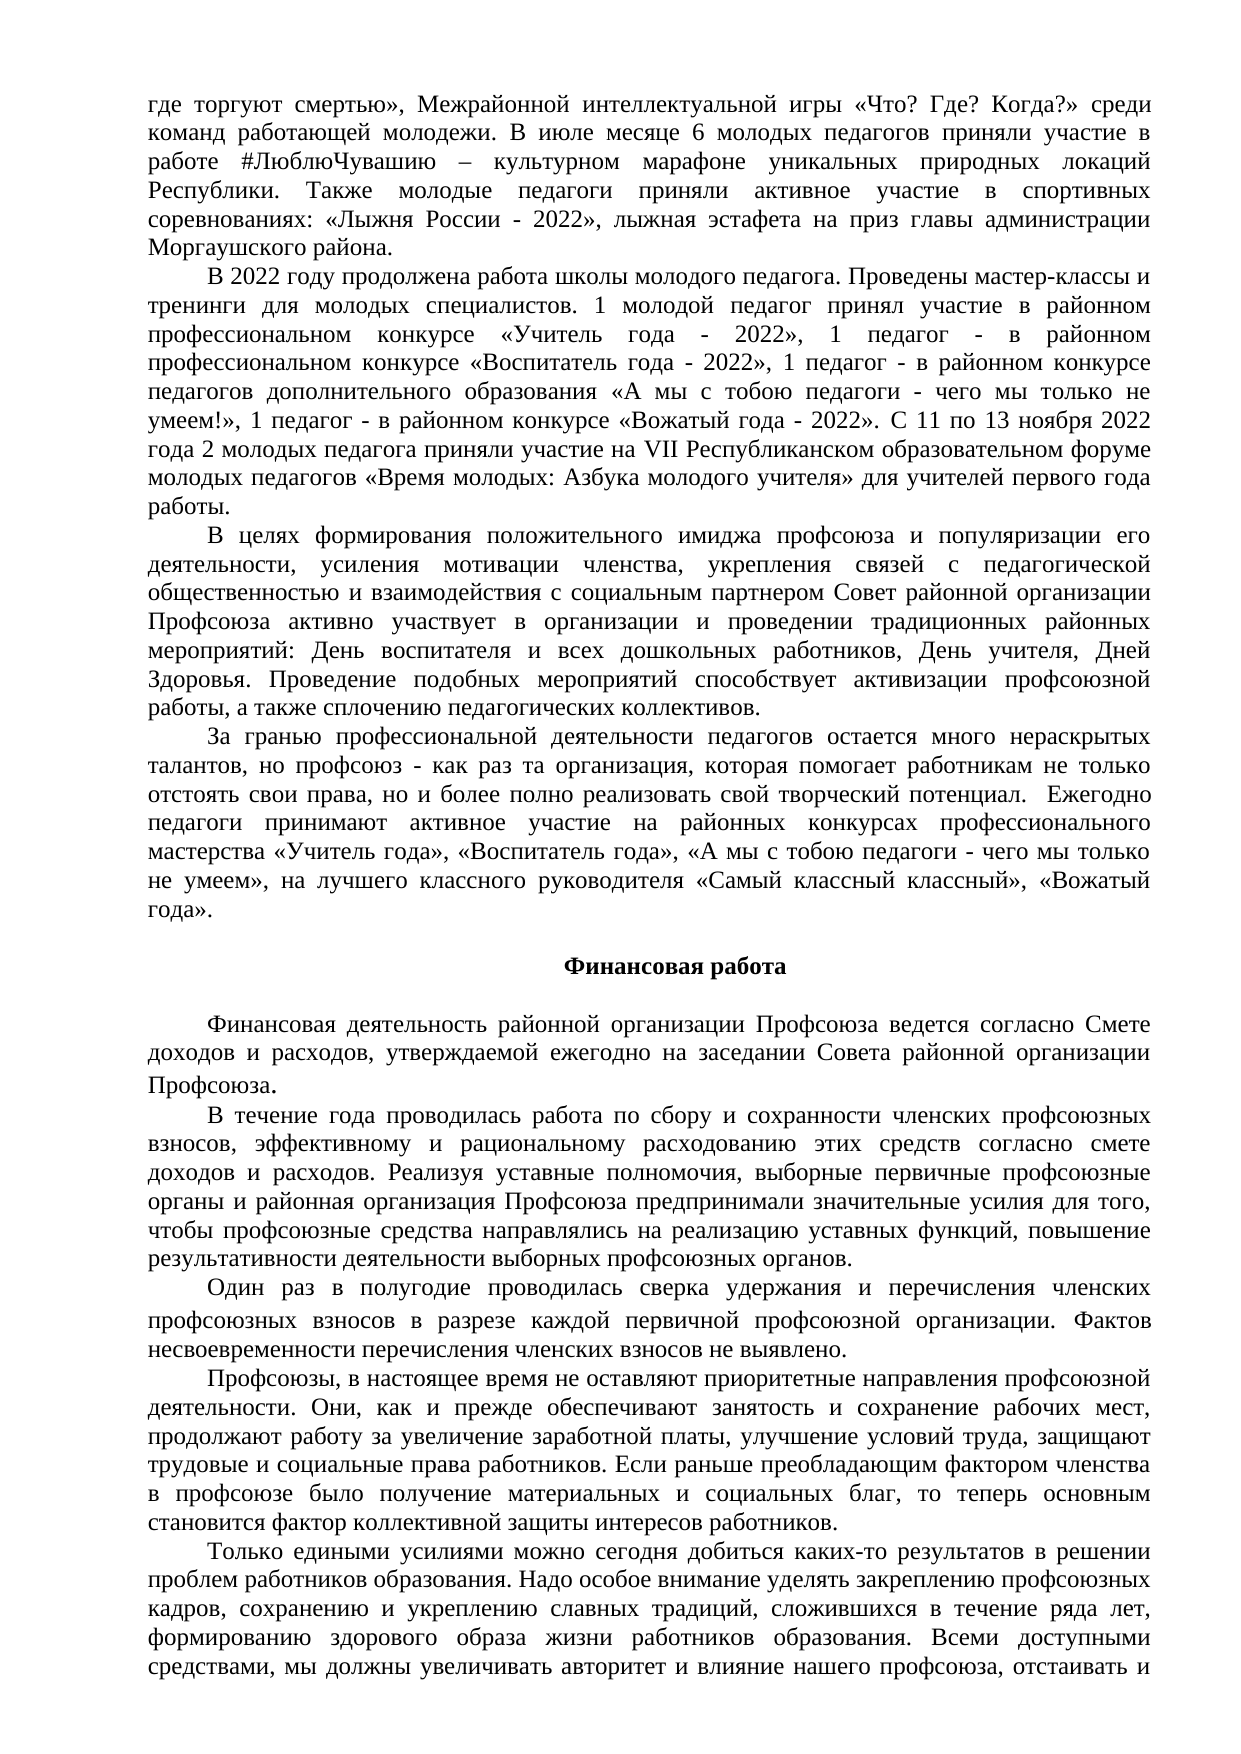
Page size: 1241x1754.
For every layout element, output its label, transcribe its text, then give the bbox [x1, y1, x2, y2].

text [148, 89, 1152, 261]
text За гранью профессиональной деятельности педагогов остается много нераскрытых талантов, но профсоюз - как раз та организация, которая помогает работникам не только отстоять свои права, но и более полно реализовать свой творческий потенциал. Ежегодно педагоги принимают активное участие на районных конкурсах профессионального мастерства «Учитель года», «Воспитатель года», «А мы с тобою педагоги - чего мы только не умеем», на лучшего классного руководителя «Самый классный классный», «Вожатый года». [148, 721, 1152, 922]
text В течение года проводилась работа по сбору и сохранности членских профсоюзных взносов, эффективному и рациональному расходованию этих средств согласно смете доходов и расходов. Реализуя уставные полномочия, выборные первичные профсоюзные органы и районная организация Профсоюза предпринимали значительные усилия для того, чтобы профсоюзные средства направлялись на реализацию уставных функций, повышение результативности деятельности выборных профсоюзных органов. [148, 1100, 1152, 1272]
text Профсоюзы, в настоящее время не оставляют приоритетные направления профсоюзной деятельности. Они, как и прежде обеспечивают занятость и сохранение рабочих мест, продолжают работу за увеличение заработной платы, улучшение условий труда, защищают трудовые и социальные права работников. Если раньше преобладающим фактором членства в профсоюзе было получение материальных и социальных благ, то теперь основным становится фактор коллективной защиты интересов работников. [148, 1363, 1152, 1536]
text Один раз в полугодие проводилась сверка удержания и перечисления членских профсоюзных взносов в разрезе каждой первичной профсоюзной организации. Фактов несвоевременности перечисления членских взносов не выявлено. [148, 1272, 1152, 1363]
text В целях формирования положительного имиджа профсоюза и популяризации его деятельности, усиления мотивации членства, укрепления связей с педагогической общественностью и взаимодействия с социальным партнером Совет районной организации Профсоюза активно участвует в организации и проведении традиционных районных мероприятий: День воспитателя и всех дошкольных работников, День учителя, Дней Здоровья. Проведение подобных мероприятий способствует активизации профсоюзной работы, а также сплочению педагогических коллективов. [148, 520, 1152, 721]
text В 2022 году продолжена работа школы молодого педагога. Проведены мастер-классы и тренинги для молодых специалистов. 1 молодой педагог принял участие в районном профессиональном конкурсе «Учитель года - 2022», 1 педагог - в районном профессиональном конкурсе «Воспитатель года - 2022», 1 педагог - в районном конкурсе педагогов дополнительного образования «А мы с тобою педагоги - чего мы только не умеем!», 1 педагог - в районном конкурсе «Вожатый года - 2022». С 11 по 13 ноября 2022 года 2 молодых педагога приняли участие на VII Республиканском образовательном форуме молодых педагогов «Время молодых: Азбука молодого учителя» для учителей первого года работы. [148, 261, 1152, 520]
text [148, 1536, 1152, 1679]
text Финансовая деятельность районной организации Профсоюза ведется согласно Смете доходов и расходов, утверждаемой ежегодно на заседании Совета районной организации Профсоюза. [148, 1009, 1152, 1100]
text Финансовая работа [148, 951, 1152, 980]
